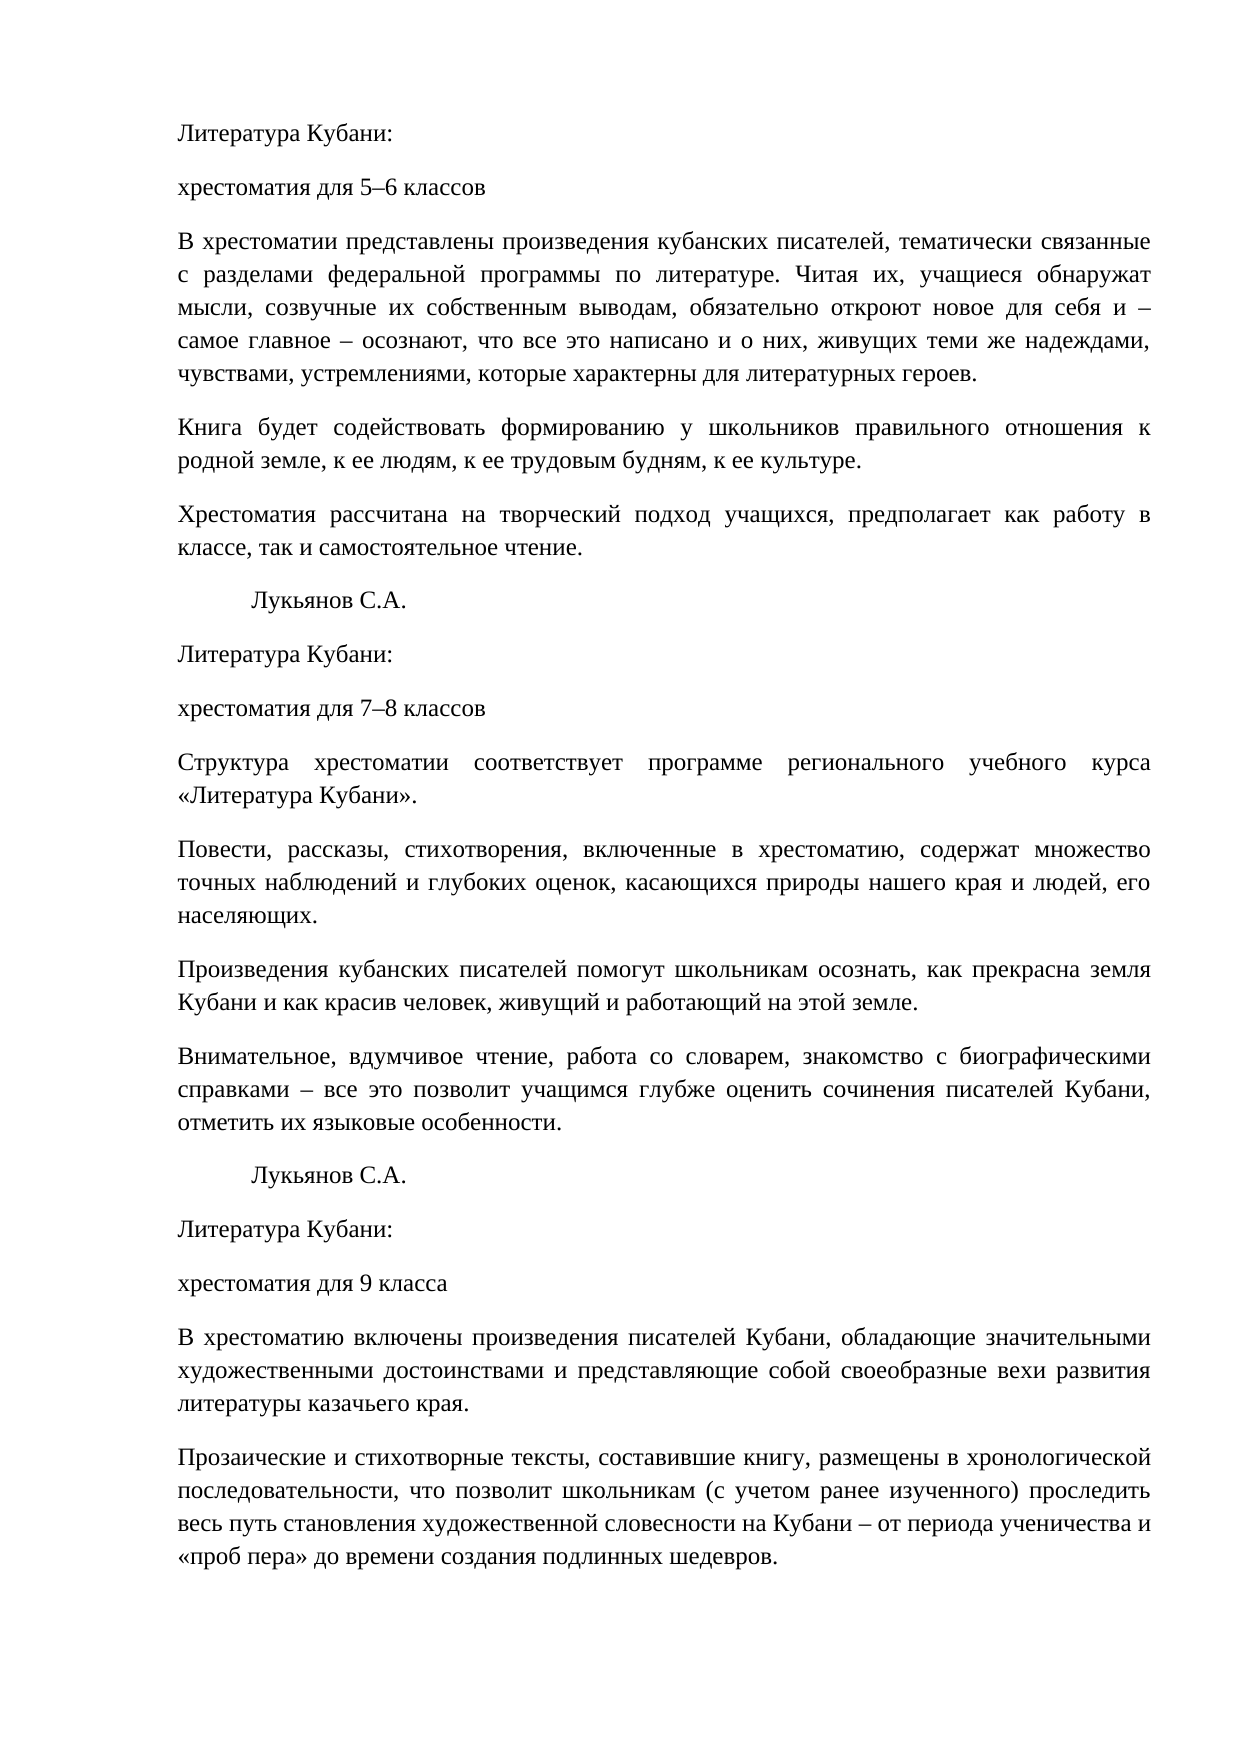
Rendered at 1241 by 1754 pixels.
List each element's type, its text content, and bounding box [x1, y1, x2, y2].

text Литература Кубани: [177, 118, 1152, 147]
text Литература Кубани: [177, 1214, 1152, 1243]
text Лукьянов С.А. [177, 586, 1152, 614]
text хрестоматия для 5–6 классов [177, 172, 1152, 201]
text Лукьянов С.А. [177, 1161, 1152, 1189]
text Структура хрестоматии соответствует программе регионального учебного курса «Литература Кубани». [177, 747, 1152, 809]
text Повести, рассказы, стихотворения, включенные в хрестоматию, содержат множество точных наблюдений и глубоких оценок, касающихся природы нашего края и людей, его населяющих. [177, 834, 1152, 929]
text Хрестоматия рассчитана на творческий подход учащихся, предполагает как работу в классе, так и самостоятельное чтение. [177, 499, 1152, 560]
text В хрестоматию включены произведения писателей Кубани, обладающие значительными художественными достоинствами и представляющие собой своеобразные вехи развития литературы казачьего края. [177, 1322, 1152, 1417]
text Литература Кубани: [177, 639, 1152, 668]
text Прозаические и стихотворные тексты, составившие книгу, размещены в хронологической последовательности, что позволит школьникам (с учетом ранее изученного) проследить весь путь становления художественной словесности на Кубани – от периода ученичества и «проб пера» до времени создания подлинных шедевров. [177, 1442, 1152, 1570]
text Книга будет содействовать формированию у школьников правильного отношения к родной земле, к ее людям, к ее трудовым будням, к ее культуре. [177, 412, 1152, 473]
text Внимательное, вдумчивое чтение, работа со словарем, знакомство с биографическими справками – все это позволит учащимся глубже оценить сочинения писателей Кубани, отметить их языковые особенности. [177, 1041, 1152, 1136]
text Произведения кубанских писателей помогут школьникам осознать, как прекрасна земля Кубани и как красив человек, живущий и работающий на этой земле. [177, 954, 1152, 1016]
text В хрестоматии представлены произведения кубанских писателей, тематически связанные с разделами федеральной программы по литературе. Читая их, учащиеся обнаружат мысли, созвучные их собственным выводам, обязательно откроют новое для себя и – самое главное – осознают, что все это написано и о них, живущих теми же надеждами, чувствами, устремлениями, которые характерны для литературных героев. [177, 226, 1152, 387]
text хрестоматия для 7–8 классов [177, 693, 1152, 722]
text хрестоматия для 9 класса [177, 1268, 1152, 1297]
